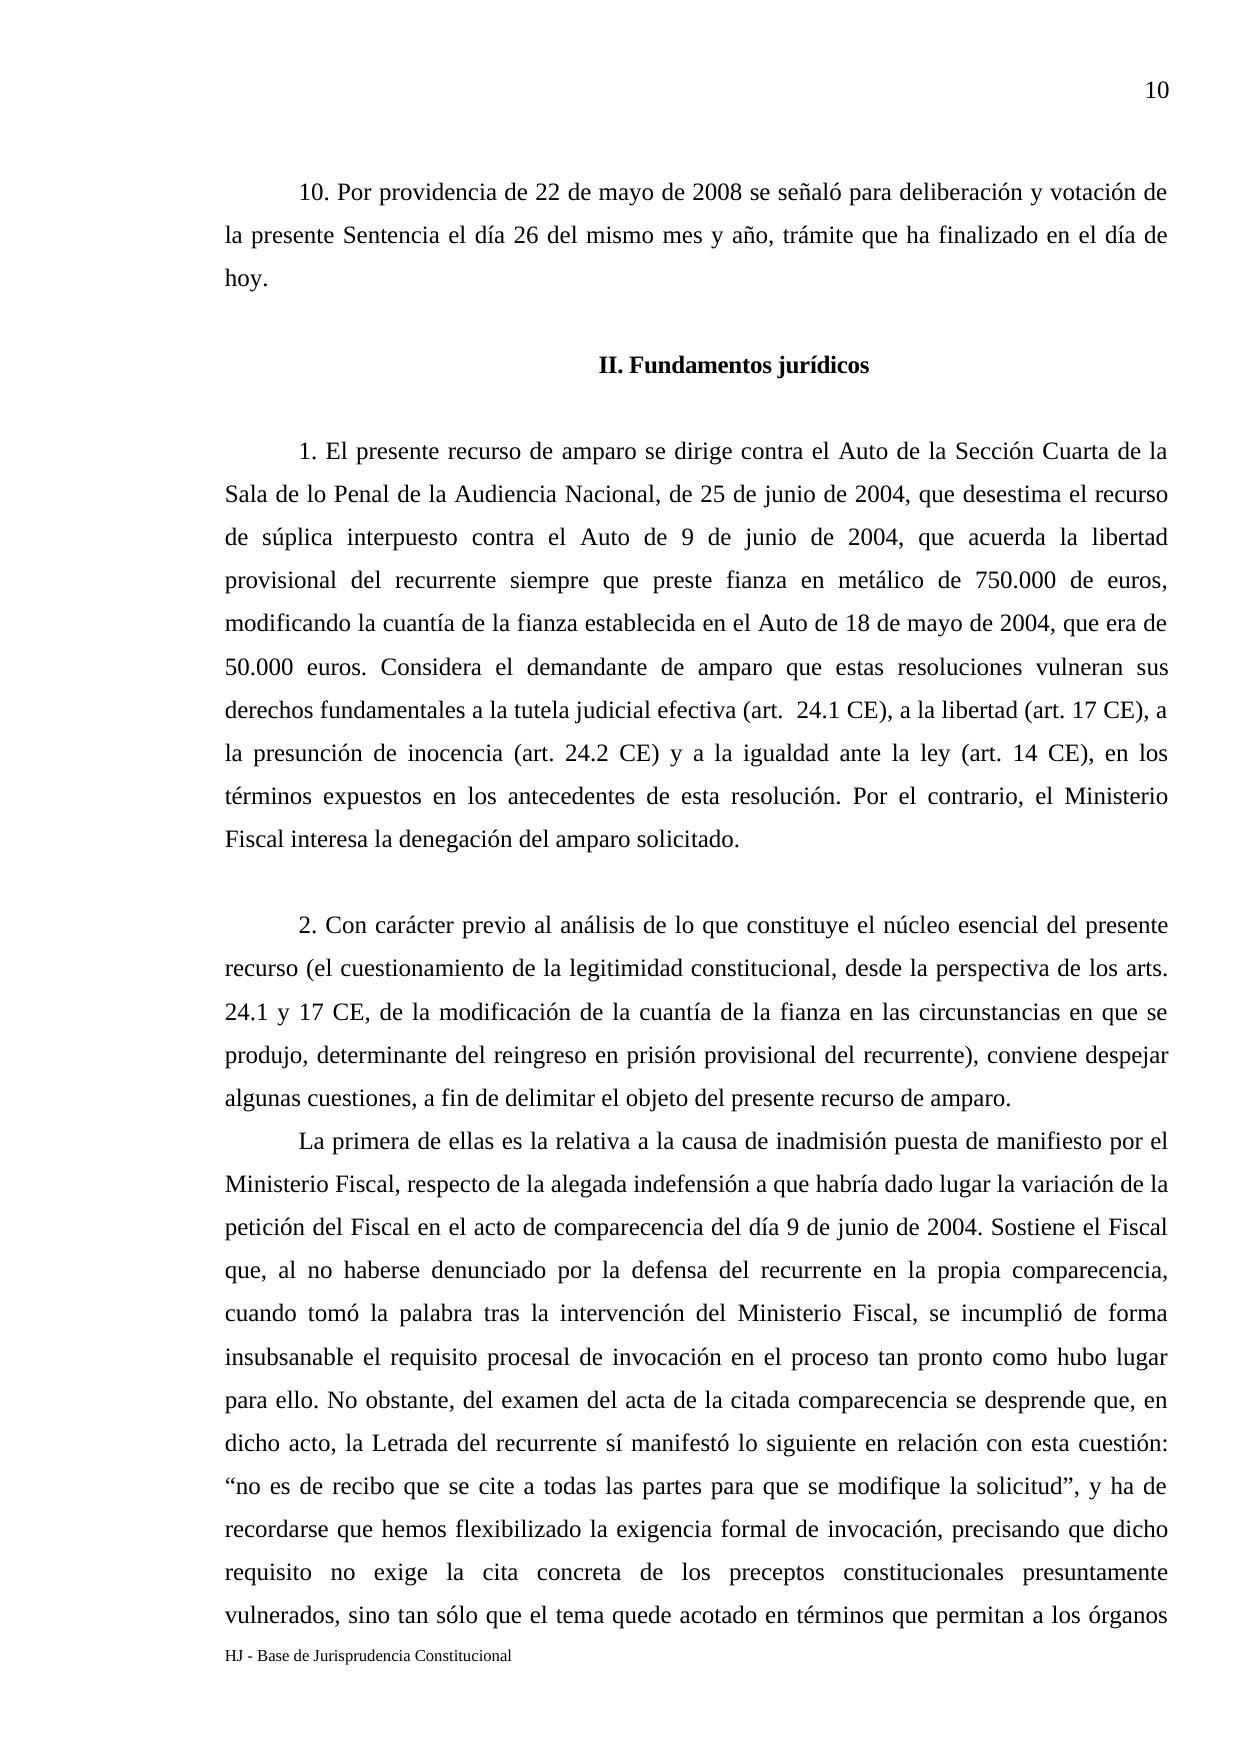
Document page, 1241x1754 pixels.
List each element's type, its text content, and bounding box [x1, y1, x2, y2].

text 1. El presente recurso de amparo se dirige contra el Auto de la Sección Cuarta de la Sala de lo Penal de la Audiencia Nacional, de 25 de junio de 2004, que desestima el recurso de súplica interpuesto contra el Auto de 9 de junio de 2004, que acuerda la libertad provisional del recurrente siempre que preste fianza en metálico de 750.000 de euros, modificando la cuantía de la fianza establecida en el Auto de 18 de mayo de 2004, que era de 50.000 euros. Considera el demandante de amparo que estas resoluciones vulneran sus derechos fundamentales a la tutela judicial efectiva (art. 24.1 CE), a la libertad (art. 17 CE), a la presunción de inocencia (art. 24.2 CE) y a la igualdad ante la ley (art. 14 CE), en los términos expuestos en los antecedentes de esta resolución. Por el contrario, el Ministerio Fiscal interesa la denegación del amparo solicitado. [224, 436, 1169, 853]
text 10. Por providencia de 22 de mayo de 2008 se señaló para deliberación y votación de la presente Sentencia el día 26 del mismo mes y año, trámite que ha finalizado en el día de hoy. [224, 177, 1169, 292]
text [224, 1126, 1169, 1629]
subtitle II. Fundamentos jurídicos [224, 350, 1169, 378]
text 2. Con carácter previo al análisis de lo que constituye el núcleo esencial del presente recurso (el cuestionamiento de la legitimidad constitucional, desde la perspectiva de los arts. 24.1 y 17 CE, de la modificación de la cuantía de la fianza en las circunstancias en que se produjo, determinante del reingreso en prisión provisional del recurrente), conviene despejar algunas cuestiones, a fin de delimitar el objeto del presente recurso de amparo. [224, 910, 1169, 1112]
